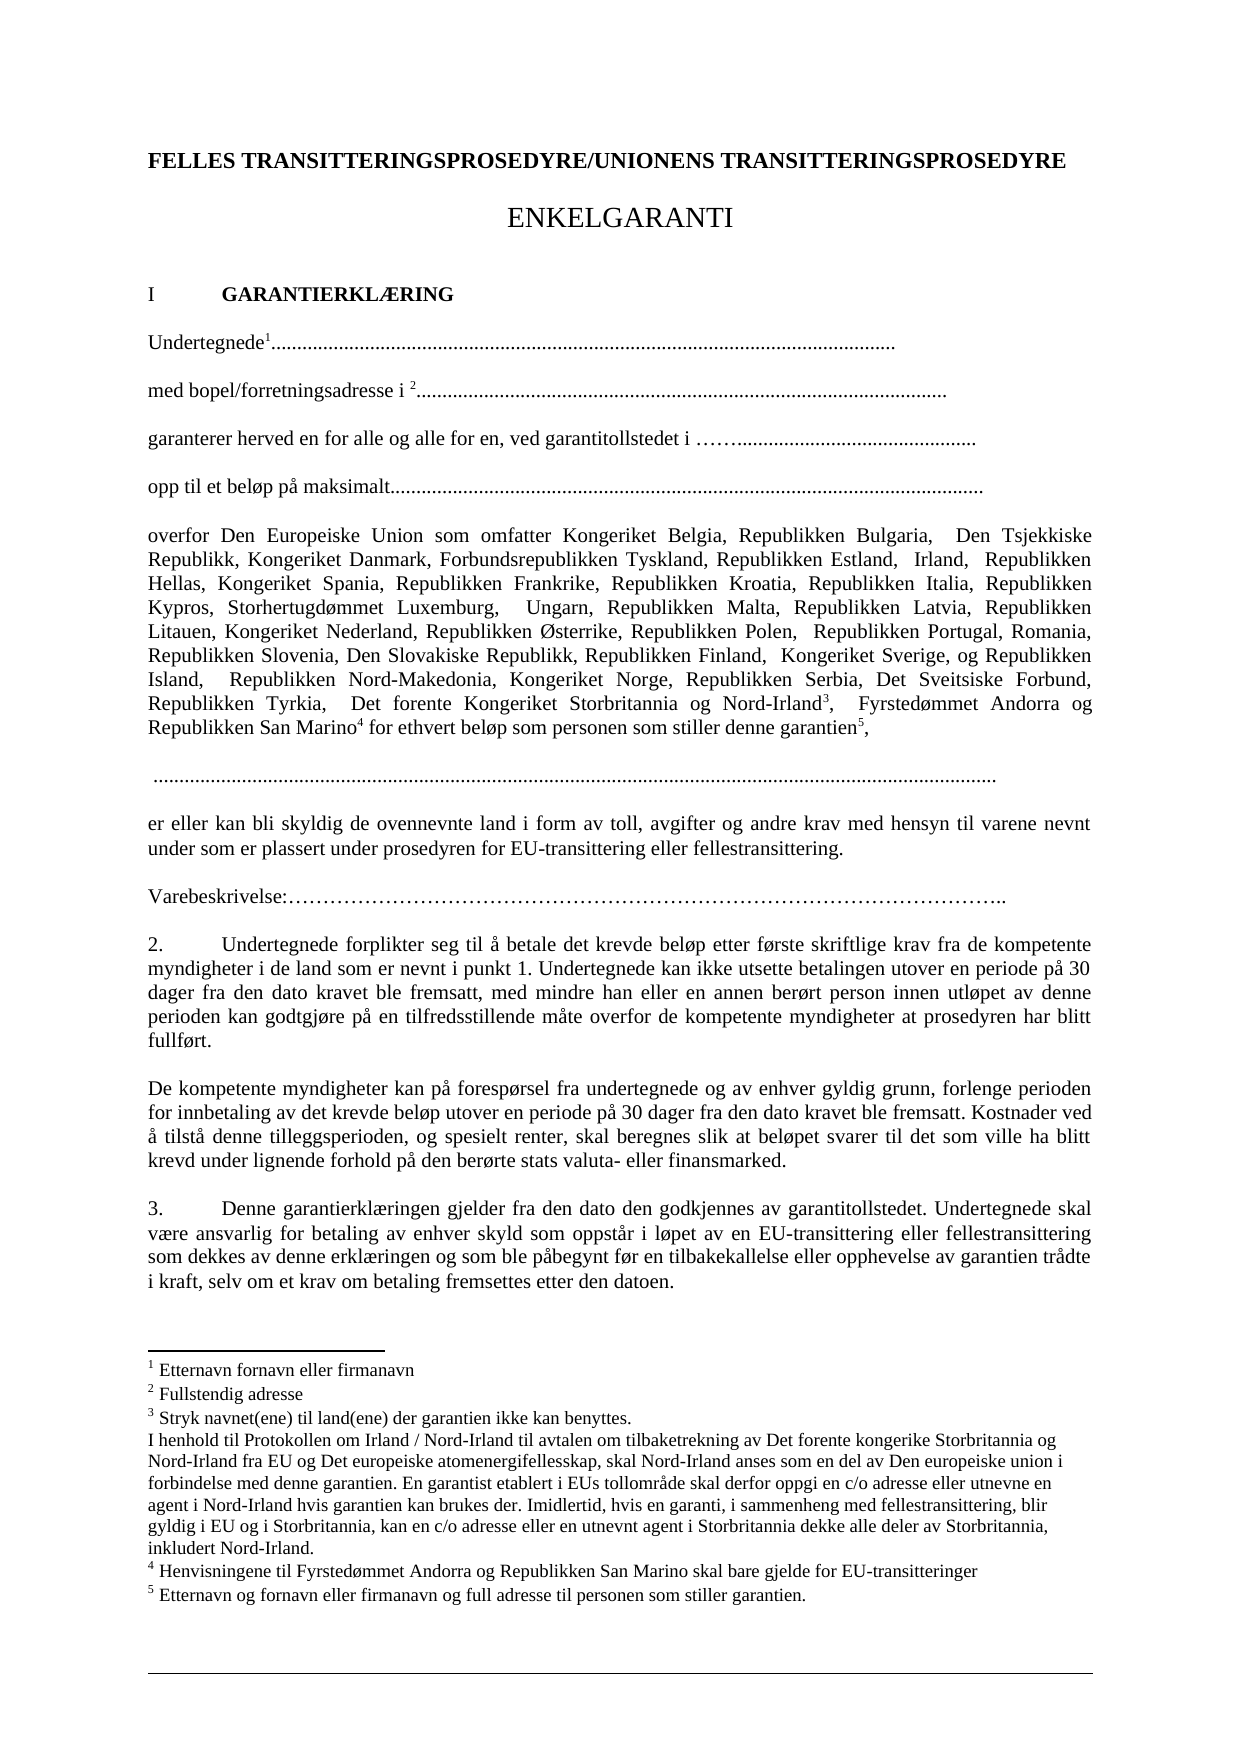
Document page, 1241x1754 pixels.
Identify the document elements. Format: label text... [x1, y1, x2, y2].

text garanterer herved en for alle og alle for en, ved garantitollstedet i …….............................................. [148, 426, 1093, 450]
text FELLES TRANSITTERINGSPROSEDYRE/UNIONENS TRANSITTERINGSPROSEDYRE [148, 148, 1093, 174]
text med bopel/forretningsadresse i ...................................................................................................... [148, 378, 1093, 402]
text 2. Undertegnede forplikter seg til å betale det krevde beløp etter første skriftlige krav fra de kompetente myndigheter i de land som er nevnt i punkt 1. Undertegnede kan ikke utsette betalingen utover en periode på 30 dager fra den dato kravet ble fremsatt, med mindre han eller en annen berørt person innen utløpet av denne perioden kan godtgjøre på en tilfredsstillende måte overfor de kompetente myndigheter at prosedyren har blitt fullført. [148, 932, 1093, 1052]
text Varebeskrivelse:………………………………………………………………………………………….. [148, 883, 1093, 908]
text opp til et beløp på maksimalt.................................................................................................................. [148, 474, 1093, 498]
text De kompetente myndigheter kan på forespørsel fra undertegnede og av enhver gyldig grunn, forlenge perioden for innbetaling av det krevde beløp utover en periode på 30 dager fra den dato kravet ble fremsatt. Kostnader ved å tilstå denne tilleggsperioden, og spesielt renter, skal beregnes slik at beløpet svarer til det som ville ha blitt krevd under lignende forhold på den berørte stats valuta- eller finansmarked. [148, 1076, 1093, 1172]
text ENKELGARANTI [148, 200, 1093, 234]
text overfor Den Europeiske Union som omfatter Kongeriket Belgia, Republikken Bulgaria, Den Tsjekkiske Republikk, Kongeriket Danmark, Forbundsrepublikken Tyskland, Republikken Estland, Irland, Republikken Hellas, Kongeriket Spania, Republikken Frankrike, Republikken Kroatia, Republikken Italia, Republikken Kypros, Storhertugdømmet Luxemburg, Ungarn, Republikken Malta, Republikken Latvia, Republikken Litauen, Kongeriket Nederland, Republikken Østerrike, Republikken Polen, Republikken Portugal, Romania, Republikken Slovenia, Den Slovakiske Republikk, Republikken Finland, Kongeriket Sverige, og Republikken Island, Republikken Nord-Makedonia, Kongeriket Norge, Republikken Serbia, Det Sveitsiske Forbund, Republikken Tyrkia, Det forente Kongeriket Storbritannia og Nord-Irland, Fyrstedømmet Andorra og Republikken San Marino for ethvert beløp som personen som stiller denne garantien, [148, 523, 1093, 739]
text I GARANTIERKLÆRING [148, 282, 1093, 306]
text er eller kan bli skyldig de ovennevnte land i form av toll, avgifter og andre krav med hensyn til varene nevnt under som er plassert under prosedyren for EU-transittering eller fellestransittering. [148, 811, 1093, 859]
text Undertegnede........................................................................................................................ [148, 330, 1093, 354]
text 3. Denne garantierklæringen gjelder fra den dato den godkjennes av garantitollstedet. Undertegnede skal være ansvarlig for betaling av enhver skyld som oppstår i løpet av en EU-transittering eller fellestransittering som dekkes av denne erklæringen og som ble påbegynt før en tilbakekallelse eller opphevelse av garantien trådte i kraft, selv om et krav om betaling fremsettes etter den datoen. [148, 1196, 1093, 1293]
text .................................................................................................................................................................. [148, 763, 1093, 787]
